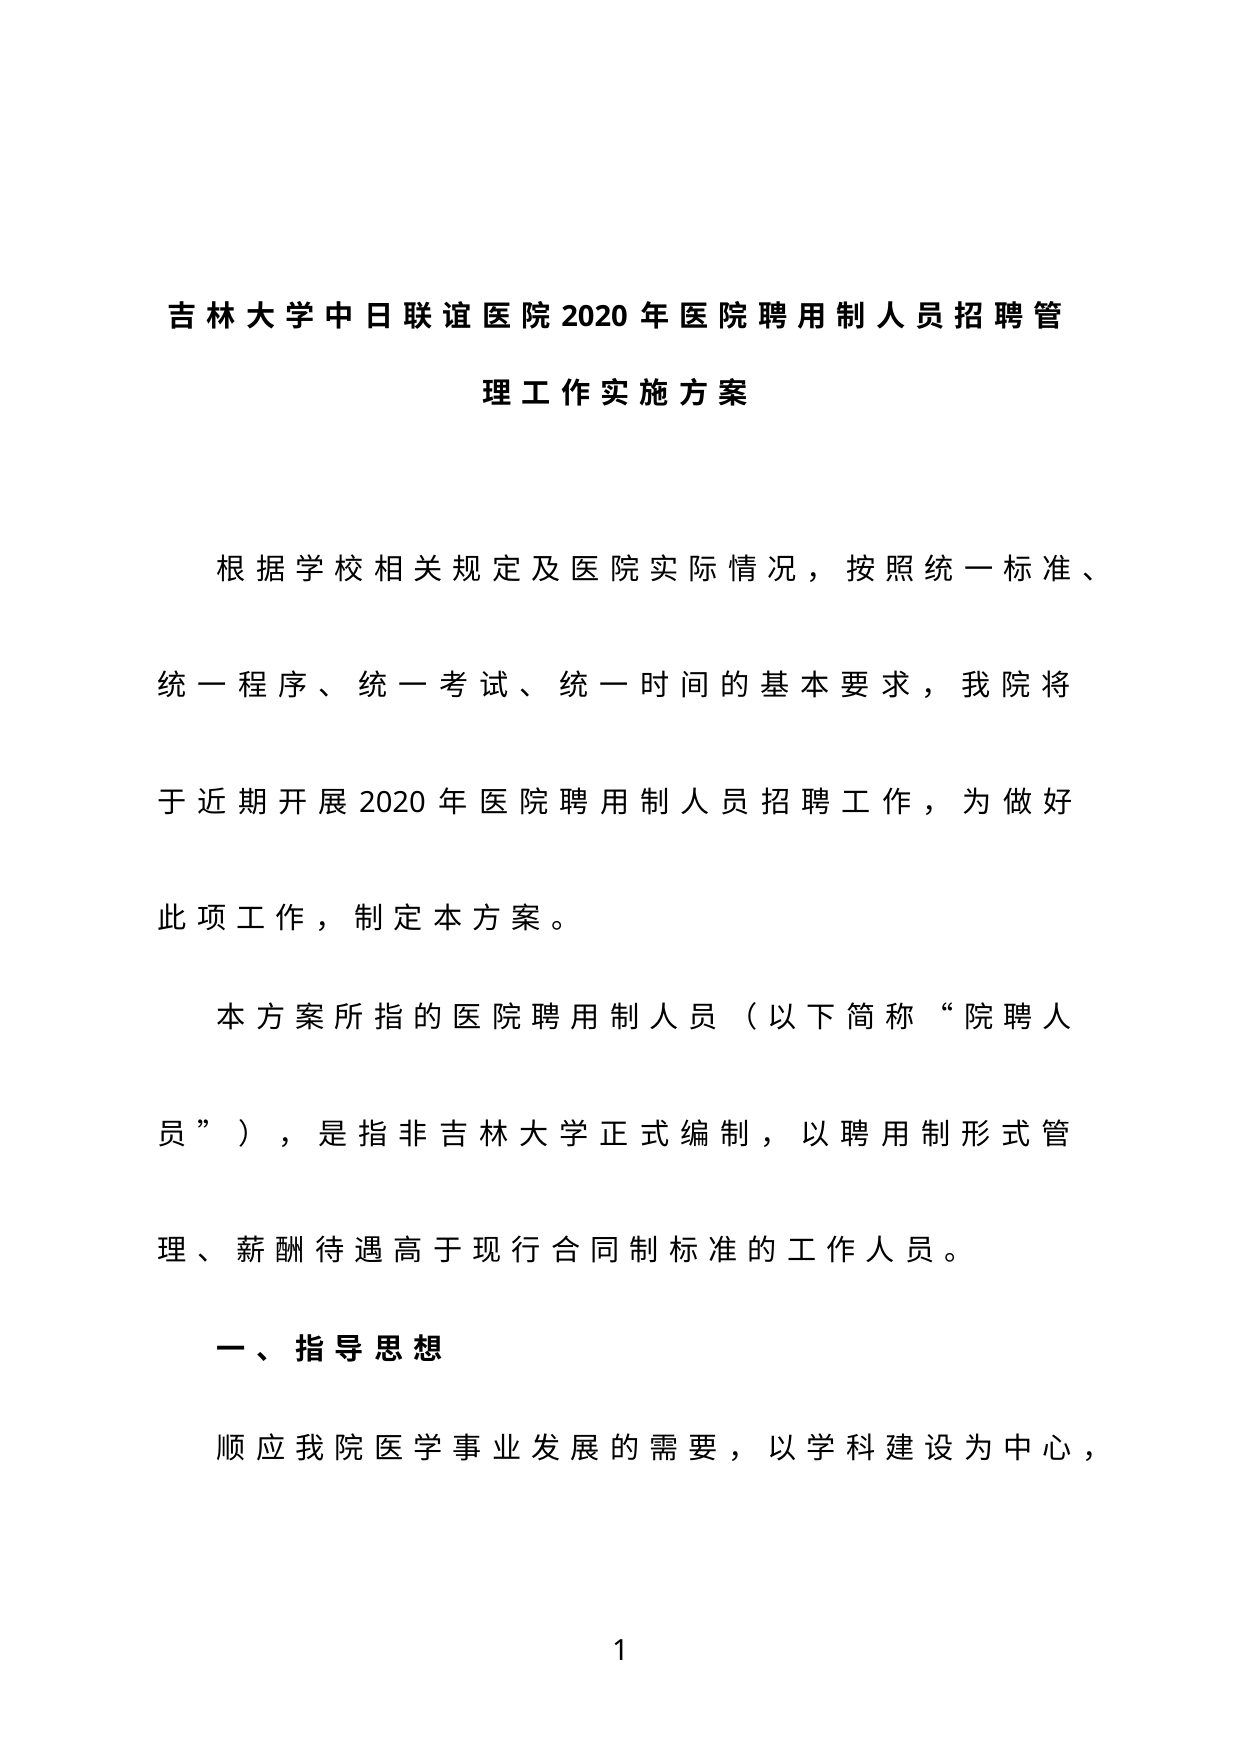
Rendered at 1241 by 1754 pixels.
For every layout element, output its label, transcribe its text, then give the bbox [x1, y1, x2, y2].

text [157, 1407, 1083, 1485]
text 根据学校相关规定及医院实际情况，按照统一标准、统一程序、统一考试、统一时间的基本要求，我院将于近期开展2020年医院聘用制人员招聘工作，为做好此项工作，制定本方案。 [157, 528, 1083, 955]
text 一、指导思想 [157, 1308, 1083, 1386]
text 吉林大学中日联谊医院2020年医院聘用制人员招聘管理工作实施方案 [157, 275, 1083, 430]
text 本方案所指的医院聘用制人员（以下简称“院聘人员”），是指非吉林大学正式编制，以聘用制形式管理、薪酬待遇高于现行合同制标准的工作人员。 [157, 976, 1083, 1287]
